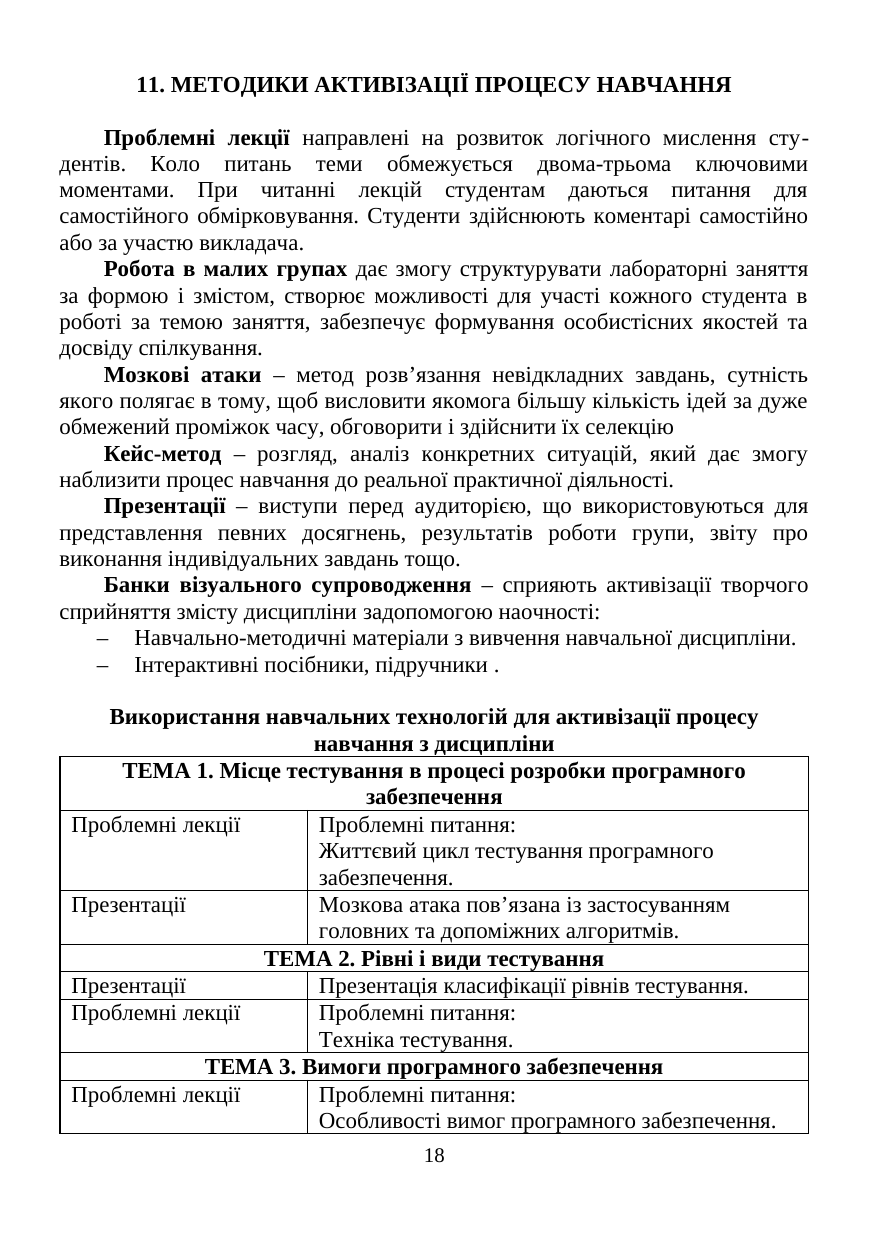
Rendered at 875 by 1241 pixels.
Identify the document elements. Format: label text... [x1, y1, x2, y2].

list Навчально-методичні матеріали з вивчення навчальної дисципліни. [97, 624, 809, 651]
table_cell Проблемні питання: Життєвий цикл тестування програмного забезпечення. [308, 811, 808, 890]
table_cell Проблемні лекції [61, 1081, 307, 1133]
text Проблемні лекції направлені на розвиток логічного мислення студентів. Коло питань теми обмежується двома-трьома ключовими моментами. При читанні лекцій студентам даються питання для самостійного обмірковування. Студенти здійснюють коментарі самостійно або за участю викладача. [59, 123, 809, 255]
table_header ТЕМА 1. Місце тестування в процесі розробки програмного забезпечення [61, 757, 808, 810]
table_cell Проблемні лекції [61, 1000, 307, 1052]
table_cell Мозкова атака пов’язана із застосуванням головних та допоміжних алгоритмів. [308, 891, 808, 944]
table_cell Презентації [61, 891, 307, 944]
table_cell ТЕМА 2. Рівні і види тестування [61, 945, 808, 971]
text Мозкові атаки – метод розв’язання невідкладних завдань, сутність якого полягає в тому, щоб висловити якомога більшу кількість ідей за дуже обмежений проміжок часу, обговорити і здійснити їх селекцію [59, 361, 809, 440]
text Використання навчальних технологій для активізації процесу навчання з дисципліни [59, 703, 809, 756]
table_cell Презентації [61, 972, 307, 998]
text 11. МЕТОДИКИ АКТИВІЗАЦІЇ ПРОЦЕСУ НАВЧАННЯ [59, 71, 809, 97]
text Банки візуального супроводження – сприяють активізації творчого сприйняття змісту дисципліни задопомогою наочності: [59, 572, 809, 624]
list Інтерактивні посібники, підручники . [97, 651, 809, 677]
table_cell Проблемні лекції [61, 811, 307, 890]
table_cell Презентація класифікації рівнів тестування. [308, 972, 808, 998]
table_cell ТЕМА 3. Вимоги програмного забезпечення [61, 1053, 808, 1079]
table_cell Проблемні питання: Техніка тестування. [308, 1000, 808, 1052]
text Кейс-метод – розгляд, аналіз конкретних ситуацій, який дає змогу наблизити процес навчання до реальної практичної діяльності. [59, 440, 809, 492]
text Презентації – виступи перед аудиторією, що використовуються для представлення певних досягнень, результатів роботи групи, звіту про виконання індивідуальних завдань тощо. [59, 492, 809, 572]
text Робота в малих групах дає змогу структурувати лабораторні заняття за формою і змістом, створює можливості для участі кожного студента в роботі за темою заняття, забезпечує формування особистісних якостей та досвіду спілкування. [59, 255, 809, 361]
table_cell Проблемні питання: Особливості вимог програмного забезпечення. [308, 1081, 808, 1133]
